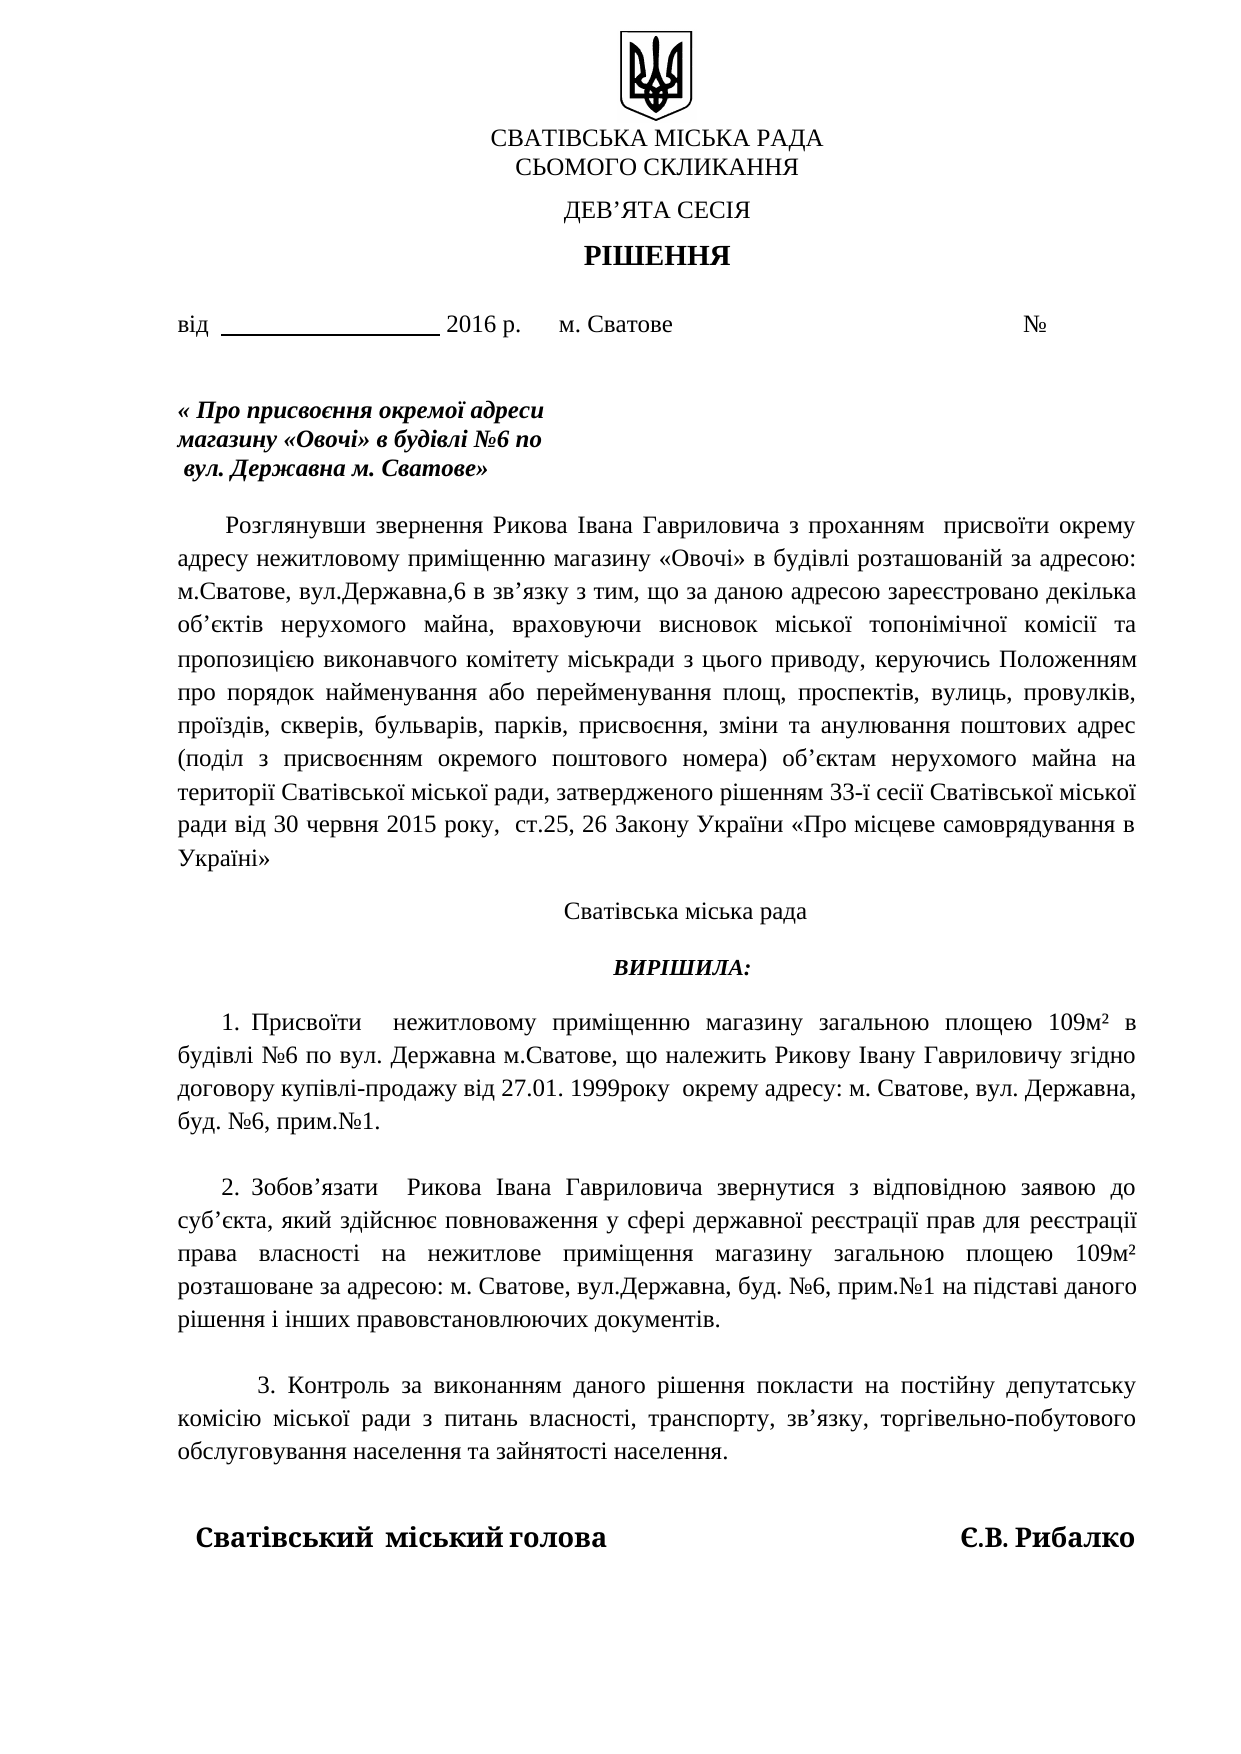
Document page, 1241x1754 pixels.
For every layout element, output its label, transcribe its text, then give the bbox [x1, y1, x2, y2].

text ДЕВ’ЯТА СЕСІЯ [177, 195, 1137, 224]
picture [617, 29, 697, 123]
text СЬОМОГО СКЛИКАННЯ [177, 152, 1137, 181]
text ВИРІШИЛА: [177, 954, 1187, 980]
text РІШЕННЯ [177, 238, 1137, 272]
text 3. Контроль за виконанням даного рішення покласти на постійну депутатську комісію міської ради з питань власності, транспорту, зв’язку, торгівельно-побутового обслуговування населення та зайнятості населення. [177, 1370, 1137, 1465]
list Присвоїти нежитловому приміщенню магазину загальною площею 109м² в будівлі №6 по вул. Державна м.Сватове, що належить Рикову Івану Гавриловичу згідно договору купівлі-продажу від 27.01. 1999року окрему адресу: м. Сватове, вул. Державна, буд. №6, прим.№1. [177, 1007, 1137, 1134]
text Сватівська міська рада [177, 896, 1187, 925]
list Зобов’язати Рикова Івана Гавриловича звернутися з відповідною заявою до суб’єкта, який здійснює повноваження у сфері державної реєстрації прав для реєстрації права власності на нежитлове приміщення магазину загальною площею 109м² розташоване за адресою: м. Сватове, вул.Державна, буд. №6, прим.№1 на підставі даного рішення і інших правовстановлюючих документів. [177, 1172, 1137, 1333]
text від 2016 р. м. Сватове № [177, 309, 1137, 338]
text магазину «Овочі» в будівлі №6 по [177, 424, 1187, 453]
subtitle Сватівський міський голова Є.В. Рибалко [177, 1523, 1137, 1554]
text « Про присвоєння окремої адреси [177, 395, 1187, 424]
text вул. Державна м. Сватове» [177, 453, 1187, 482]
subtitle СВАТІВСЬКА МІСЬКА РАДА [177, 123, 1137, 152]
text Розглянувши звернення Рикова Івана Гавриловича з проханням присвоїти окрему адресу нежитловому приміщенню магазину «Овочі» в будівлі розташованій за адресою: м.Сватове, вул.Державна,6 в зв’язку з тим, що за даною адресою зареєстровано декілька об’єктів нерухомого майна, враховуючи висновок міської топонімічної комісії та пропозицією виконавчого комітету міськради з цього приводу, керуючись Положенням про порядок найменування або перейменування площ, проспектів, вулиць, провулків, проїздів, скверів, бульварів, парків, присвоєння, зміни та анулювання поштових адрес (поділ з присвоєнням окремого поштового номера) об’єктам нерухомого майна на території Сватівської міської ради, затвердженого рішенням 33-ї сесії Сватівської міської ради від 30 червня 2015 року, ст.25, 26 Закону України «Про місцеве самоврядування в Україні» [177, 510, 1137, 871]
